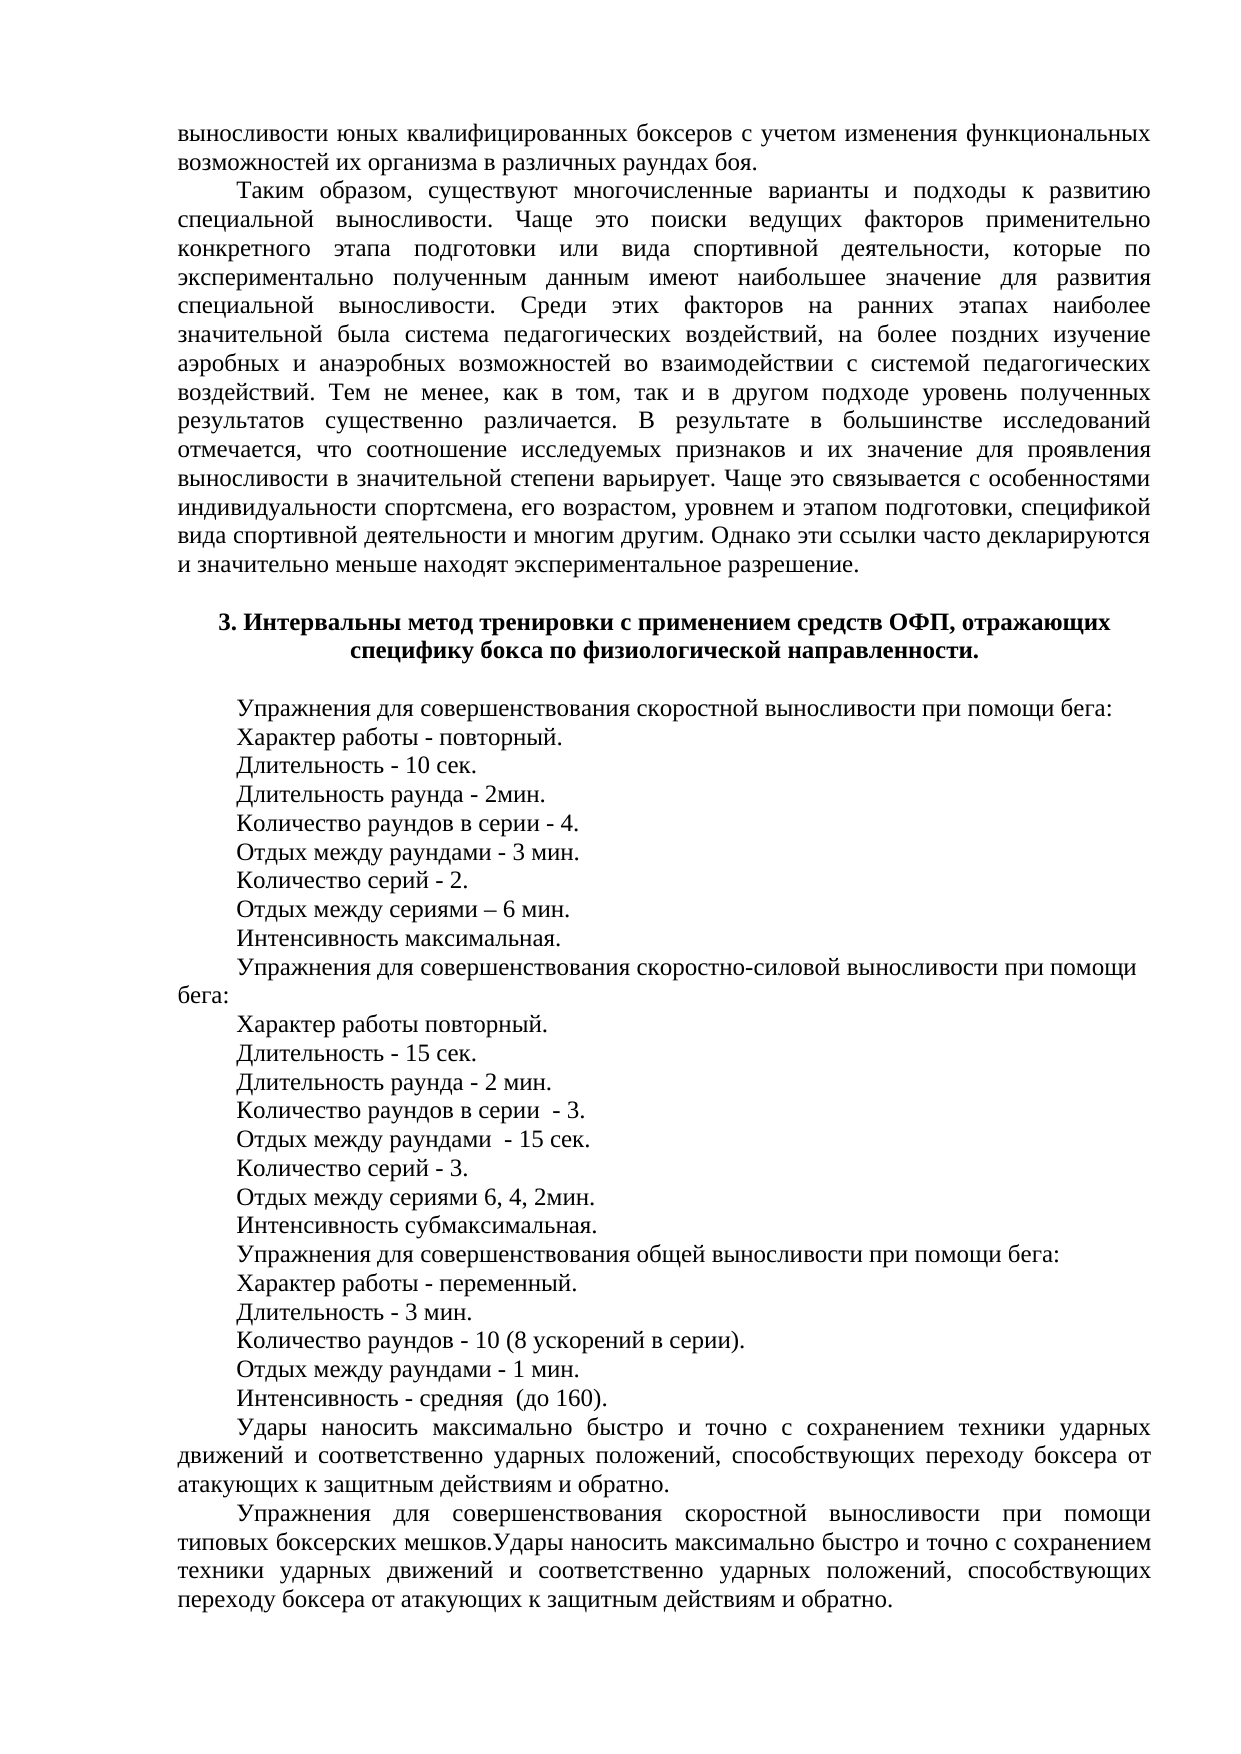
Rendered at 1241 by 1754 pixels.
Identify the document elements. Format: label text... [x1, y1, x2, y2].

text Количество серий - 2. [177, 866, 1152, 894]
text Отдых между сериями – 6 мин. [177, 894, 1152, 923]
text Упражнения для совершенствования скоростной выносливости при помощи бега: [177, 693, 1152, 722]
text Отдых между раундами - 15 сек. [177, 1124, 1152, 1153]
text Интенсивность - средняя (до 160). [177, 1383, 1152, 1412]
text Длительность - 3 мин. [177, 1297, 1152, 1326]
text 3. Интервальны метод тренировки с применением средств ОФП, отражающих специфику бокса по физиологической направленности. [177, 607, 1152, 664]
text Отдых между раундами - 1 мин. [177, 1354, 1152, 1383]
text Количество серий - 3. [177, 1153, 1152, 1182]
text Упражнения для совершенствования скоростно-силовой выносливости при помощи бега: [177, 952, 1152, 1009]
text Удары наносить максимально быстро и точно с сохранением техники ударных движений и соответственно ударных положений, способствующих переходу боксера от атакующих к защитным действиям и обратно. [177, 1412, 1152, 1498]
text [177, 118, 1152, 176]
text Таким образом, существуют многочисленные варианты и подходы к развитию специальной выносливости. Чаще это поиски ведущих факторов применительно конкретного этапа подготовки или вида спортивной деятельности, которые по экспериментально полученным данным имеют наибольшее значение для развития специальной выносливости. Среди этих факторов на ранних этапах наиболее значительной была система педагогических воздействий, на более поздних изучение аэробных и анаэробных возможностей во взаимодействии с системой педагогических воздействий. Тем не менее, как в том, так и в другом подходе уровень полученных результатов существенно различается. В результате в большинстве исследований отмечается, что соотношение исследуемых признаков и их значение для проявления выносливости в значительной степени варьирует. Чаще это связывается с особенностями индивидуальности спортсмена, его возрастом, уровнем и этапом подготовки, спецификой вида спортивной деятельности и многим другим. Однако эти ссылки часто декларируются и значительно меньше находят экспериментальное разрешение. [177, 176, 1152, 578]
text Упражнения для совершенствования скоростной выносливости при помощи типовых боксерских мешков.Удары наносить максимально быстро и точно с сохранением техники ударных движений и соответственно ударных положений, способствующих переходу боксера от атакующих к защитным действиям и обратно. [177, 1498, 1152, 1613]
text Характер работы - повторный. [177, 722, 1152, 751]
text Упражнения для совершенствования общей выносливости при помощи бега: [177, 1239, 1152, 1268]
text Длительность - 10 сек. [177, 751, 1152, 779]
text Интенсивность субмаксимальная. [177, 1211, 1152, 1239]
text Отдых между раундами - 3 мин. [177, 837, 1152, 866]
text Длительность - 15 сек. [177, 1038, 1152, 1067]
text Длительность раунда - 2мин. [177, 779, 1152, 808]
text Интенсивность максимальная. [177, 923, 1152, 952]
text Отдых между сериями 6, 4, 2мин. [177, 1182, 1152, 1211]
text Количество раундов в серии - 3. [177, 1096, 1152, 1124]
text Характер работы повторный. [177, 1009, 1152, 1038]
text Характер работы - переменный. [177, 1268, 1152, 1297]
text Длительность раунда - 2 мин. [177, 1067, 1152, 1096]
text Количество раундов в серии - 4. [177, 808, 1152, 837]
text Количество раундов - 10 (8 ускорений в серии). [177, 1326, 1152, 1354]
